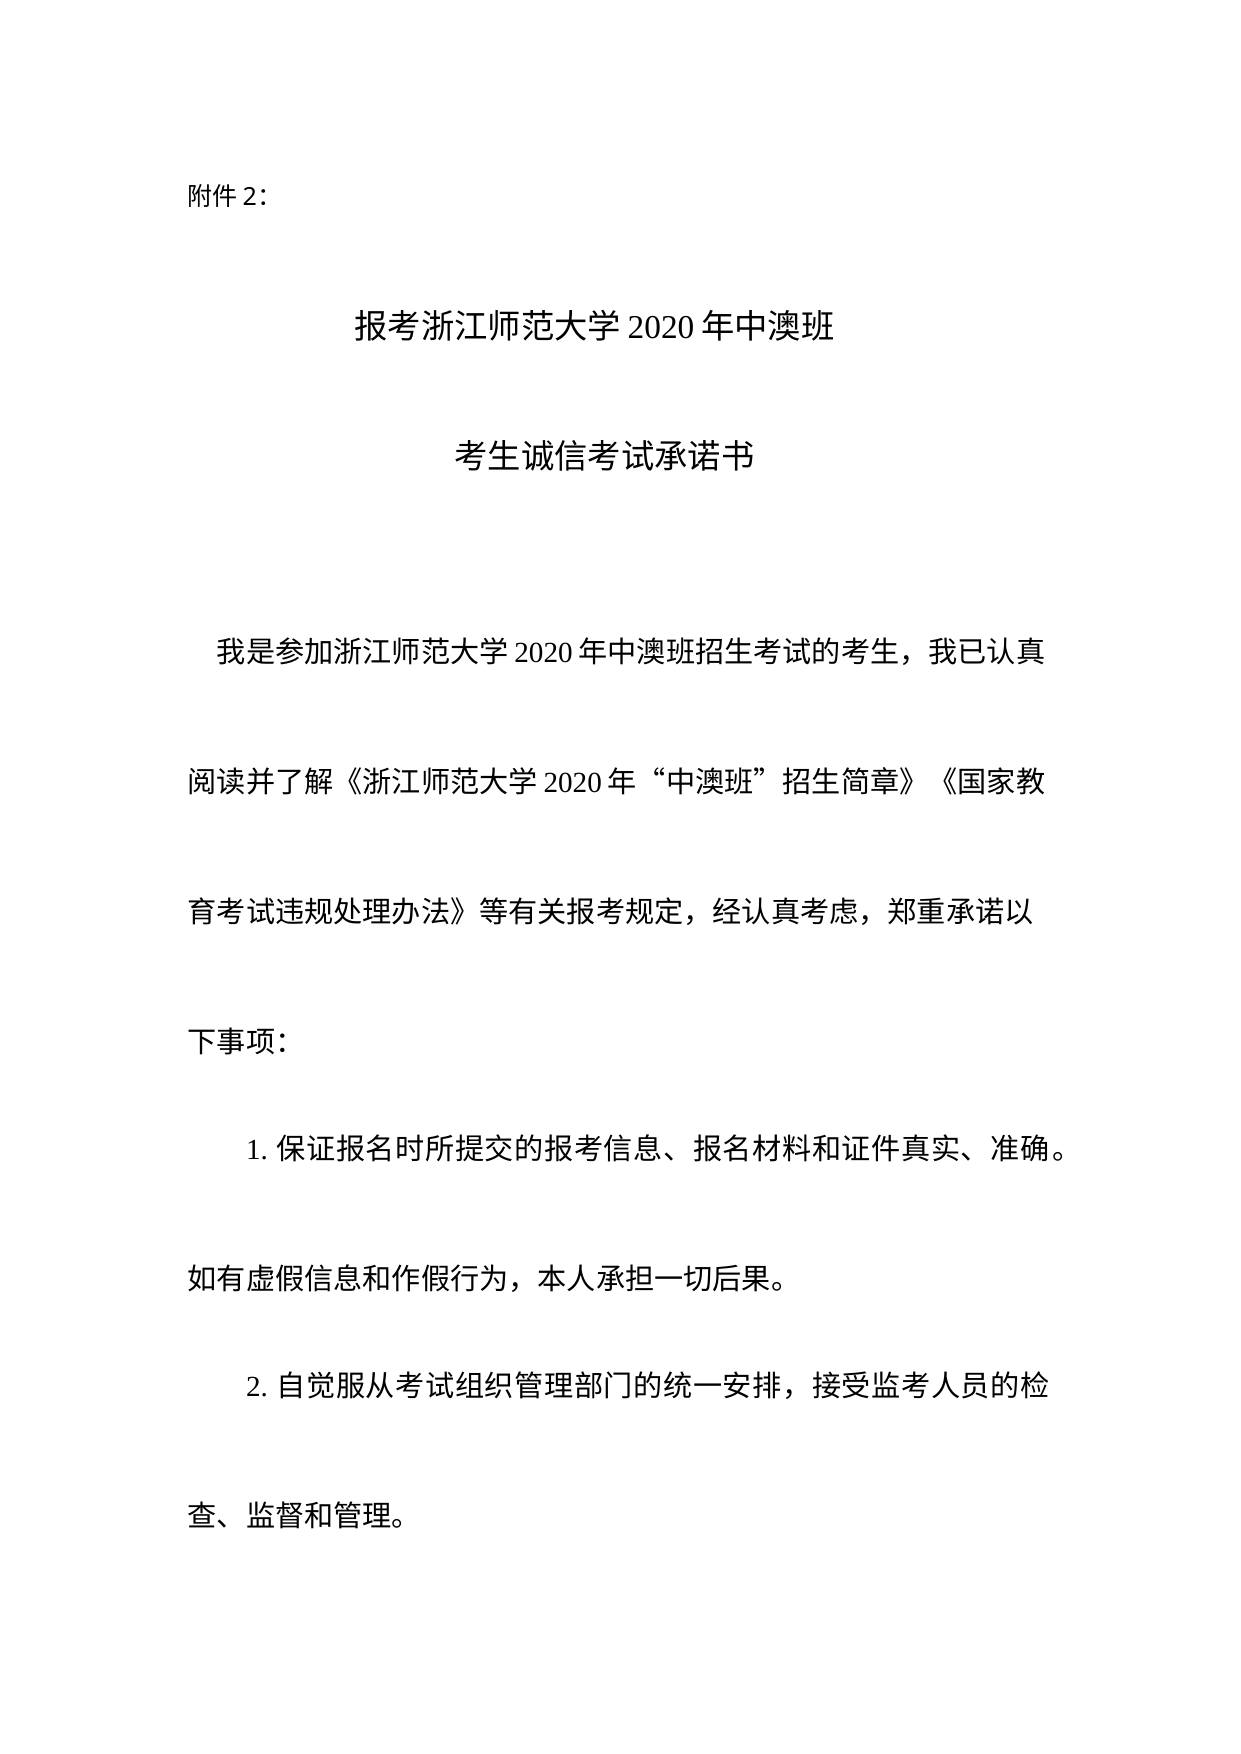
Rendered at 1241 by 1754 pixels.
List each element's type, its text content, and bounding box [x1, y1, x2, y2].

text 附件2： [187, 162, 1053, 227]
text 我是参加浙江师范大学2020年中澳班招生考试的考生，我已认真阅读并了解《浙江师范大学2020年“中澳班”招生简章》《国家教育考试违规处理办法》等有关报考规定，经认真考虑，郑重承诺以下事项： [187, 617, 1053, 1072]
text 2. 自觉服从考试组织管理部门的统一安排，接受监考人员的检查、监督和管理。 [187, 1352, 1053, 1547]
text 报考浙江师范大学2020年中澳班 [187, 292, 1053, 357]
text 1. 保证报名时所提交的报考信息、报名材料和证件真实、准确。如有虚假信息和作假行为，本人承担一切后果。 [187, 1114, 1053, 1309]
text 考生诚信考试承诺书 [187, 422, 1053, 487]
